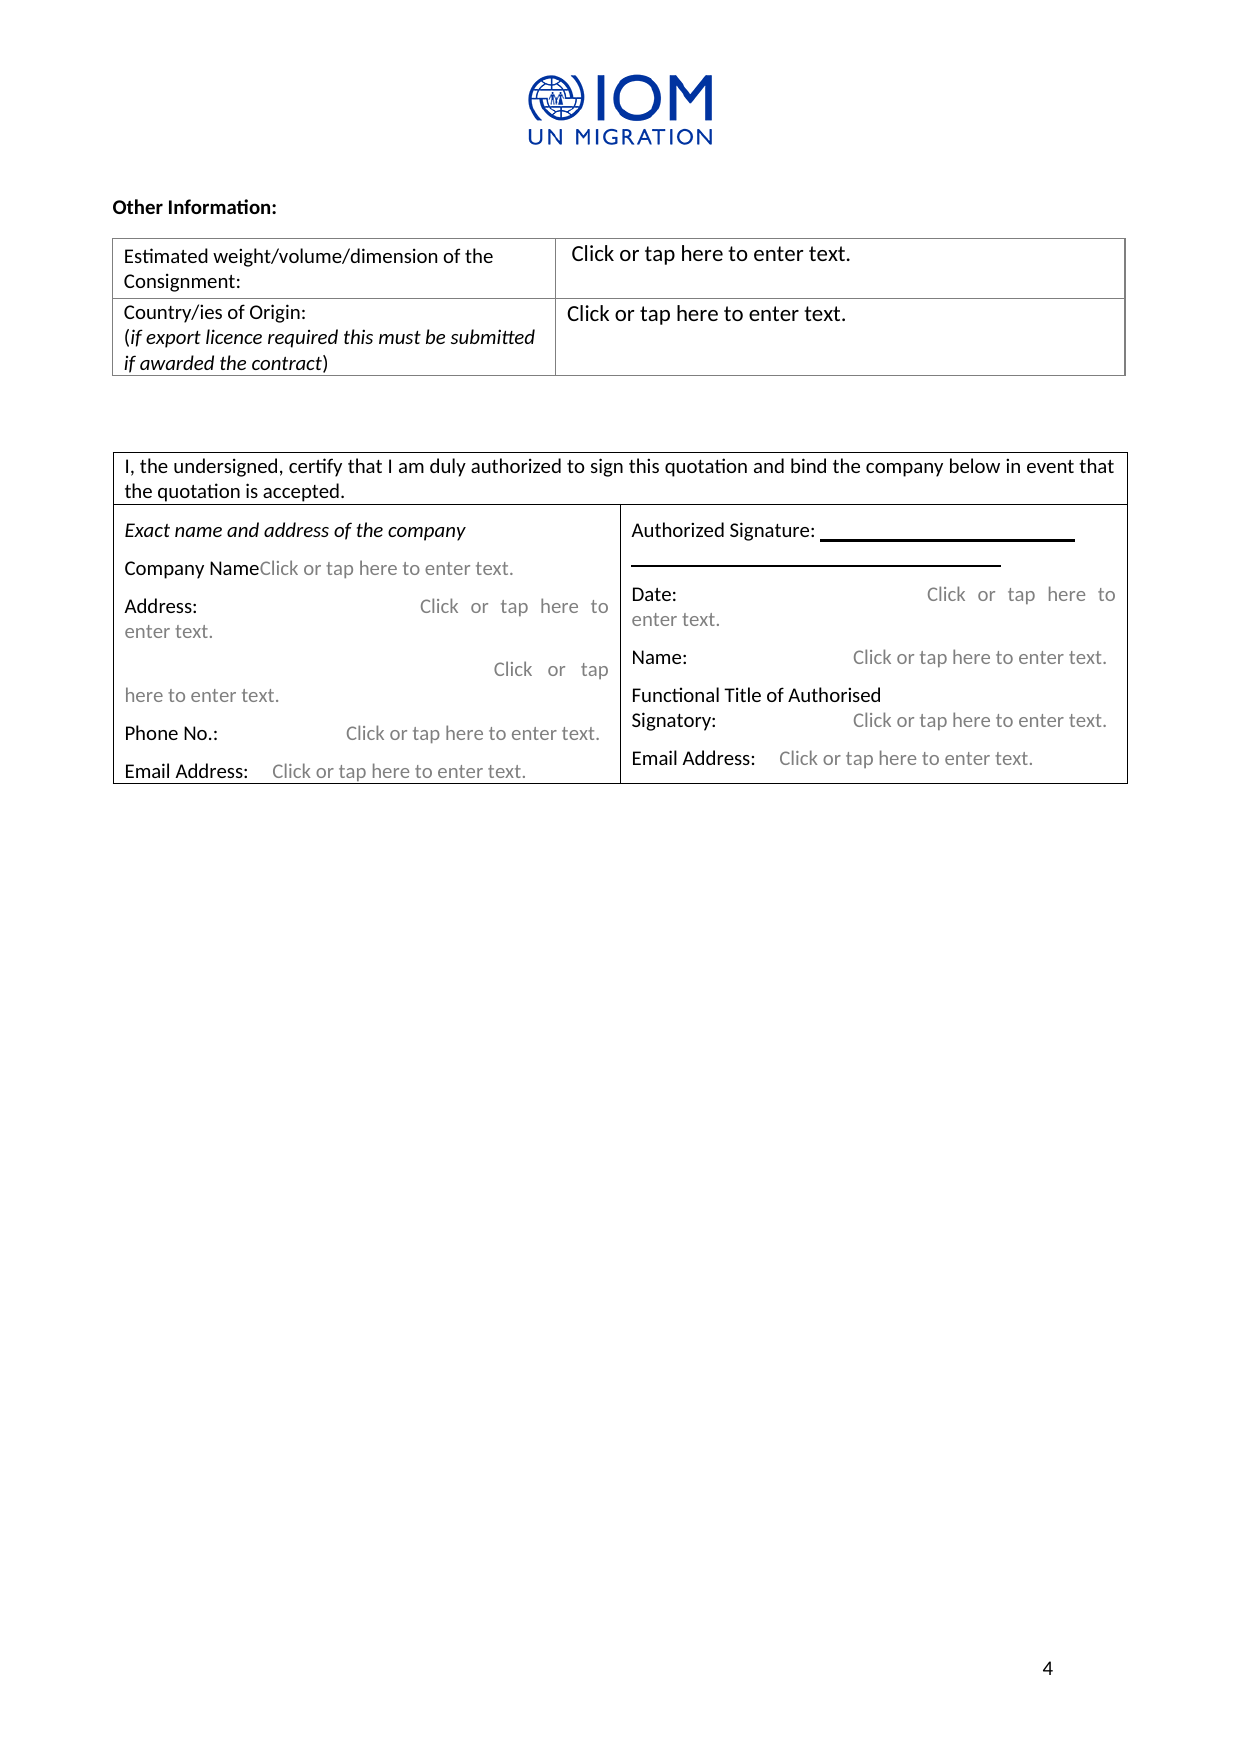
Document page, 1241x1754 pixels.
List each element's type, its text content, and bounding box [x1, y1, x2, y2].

table_cell Country/ies of Origin: (if export licence required this must be submitted if awarded the contract) [113, 299, 555, 375]
table_header [556, 239, 1124, 298]
table_cell Authorized Signature: Date: Name: Functional Title of Authorised Signatory: Email Address: [621, 505, 1127, 783]
text Other Information: [112, 194, 1128, 219]
table_header I, the undersigned, certify that I am duly authorized to sign this quotation and bind the company below in event that the quotation is accepted. [114, 453, 1127, 504]
table_header Estimated weight/volume/dimension of the Consignment: [113, 239, 555, 298]
table_cell Exact name and address of the company Company Name Address: Phone No.: Email Address: [114, 505, 620, 783]
picture [524, 73, 716, 146]
